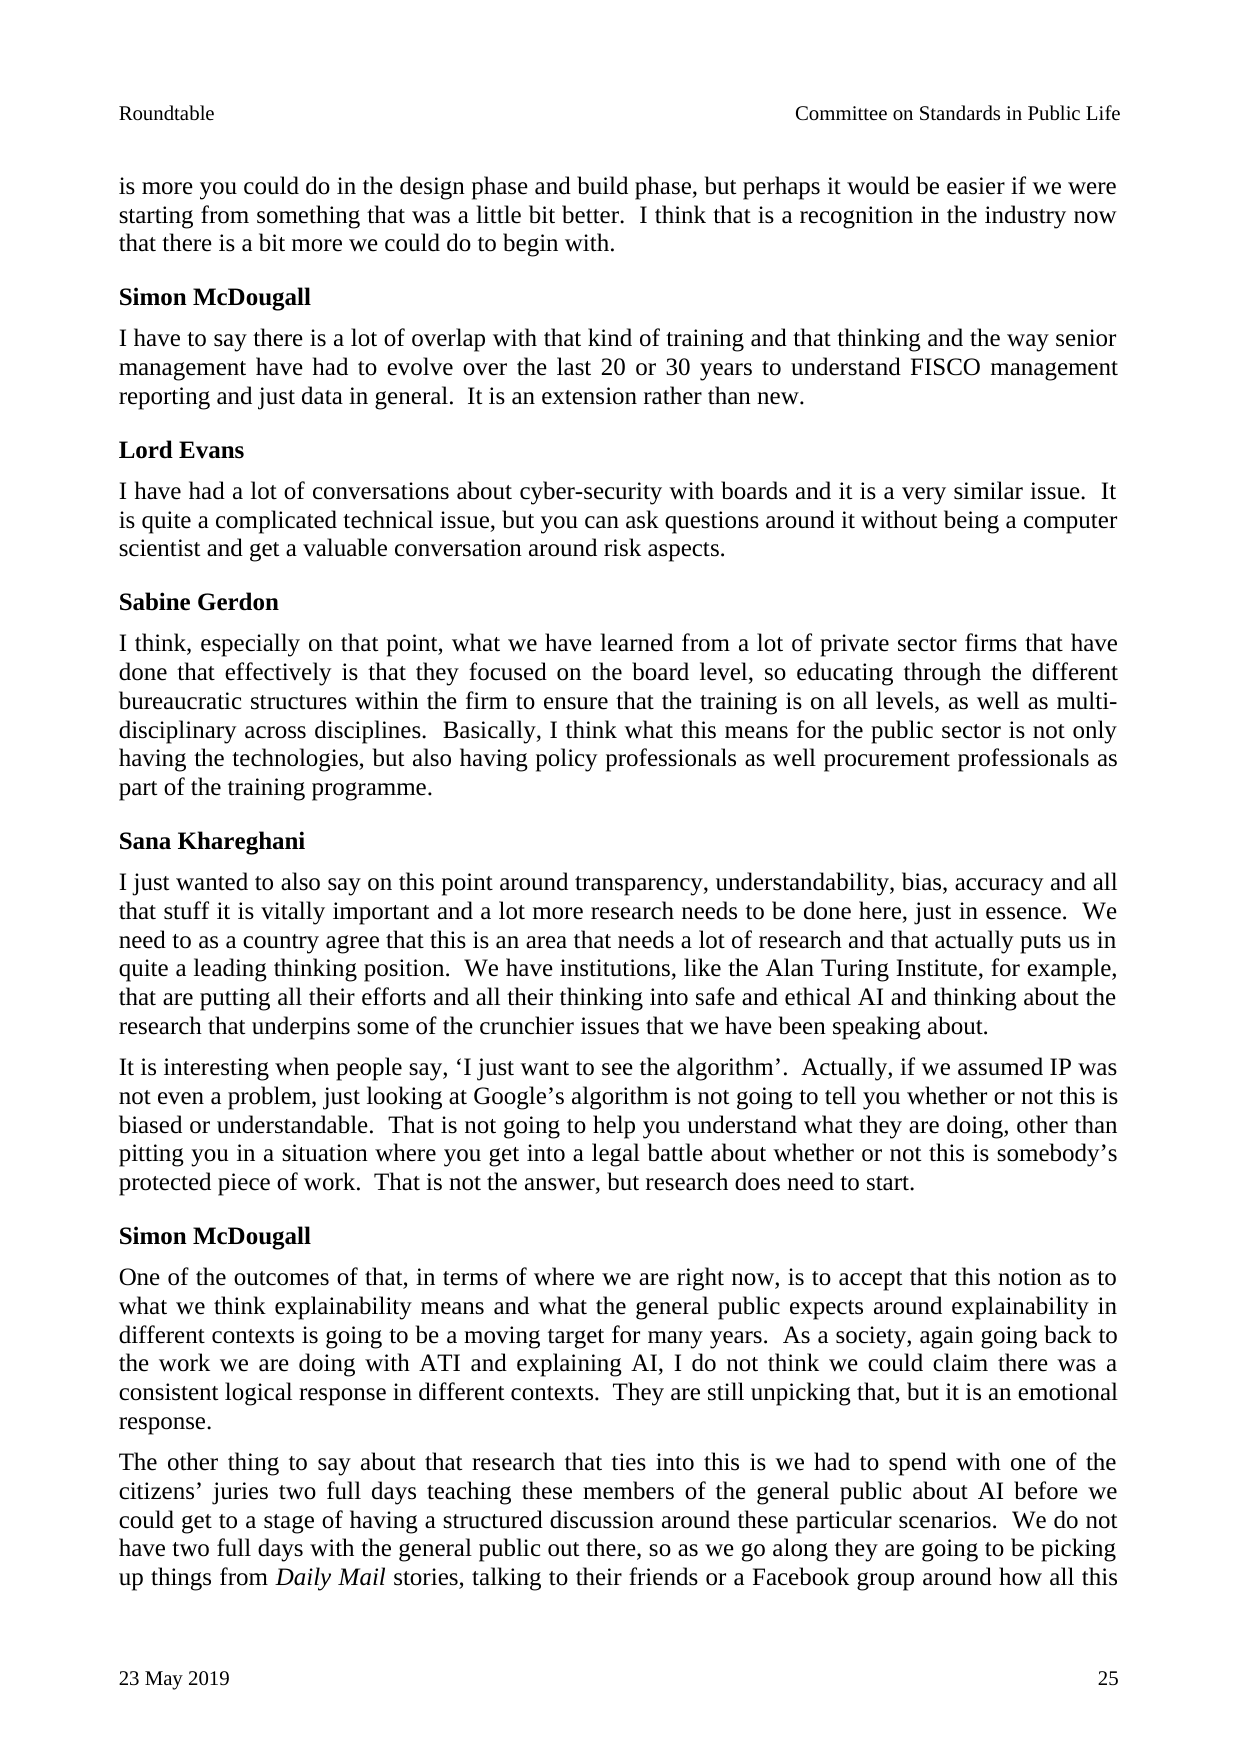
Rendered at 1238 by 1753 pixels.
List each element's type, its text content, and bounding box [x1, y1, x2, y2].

text Sabine Gerdon [118, 587, 1119, 616]
text I think, especially on that point, what we have learned from a lot of private sector firms that have done that effectively is that they focused on the board level, so educating through the different bureaucratic structures within the firm to ensure that the training is on all levels, as well as multi-disciplinary across disciplines. Basically, I think what this means for the public sector is not only having the technologies, but also having policy professionals as well procurement professionals as part of the training programme. [118, 628, 1119, 801]
text One of the outcomes of that, in terms of where we are right now, is to accept that this notion as to what we think explainability means and what the general public expects around explainability in different contexts is going to be a moving target for many years. As a society, again going back to the work we are doing with ATI and explaining AI, I do not think we could claim there was a consistent logical response in different contexts. They are still unpicking that, but it is an emotional response. [118, 1262, 1119, 1435]
text I have had a lot of conversations about cyber-security with boards and it is a very similar issue. It is quite a complicated technical issue, but you can ask questions around it without being a computer scientist and get a valuable conversation around risk aspects. [118, 476, 1119, 562]
text It is interesting when people say, ‘I just want to see the algorithm’. Actually, if we assumed IP was not even a problem, just looking at Google’s algorithm is not going to tell you whether or not this is biased or understandable. That is not going to help you understand what they are doing, other than pitting you in a situation where you get into a legal battle about whether or not this is somebody’s protected piece of work. That is not the answer, but research does need to start. [118, 1052, 1119, 1196]
text I have to say there is a lot of overlap with that kind of training and that thinking and the way senior management have had to evolve over the last 20 or 30 years to understand FISCO management reporting and just data in general. It is an extension rather than new. [118, 323, 1119, 410]
text Lord Evans [118, 435, 1119, 463]
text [118, 1447, 1119, 1591]
text Simon McDougall [118, 282, 1119, 311]
text I just wanted to also say on this point around transparency, understandability, bias, accuracy and all that stuff it is vitally important and a lot more research needs to be done here, just in essence. We need to as a country agree that this is an area that needs a lot of research and that actually puts us in quite a leading thinking position. We have institutions, like the Alan Turing Institute, for example, that are putting all their efforts and all their thinking into safe and ethical AI and thinking about the research that underpins some of the crunchier issues that we have been speaking about. [118, 867, 1119, 1040]
text Simon McDougall [118, 1221, 1119, 1250]
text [118, 171, 1119, 257]
text Sana Khareghani [118, 826, 1119, 855]
